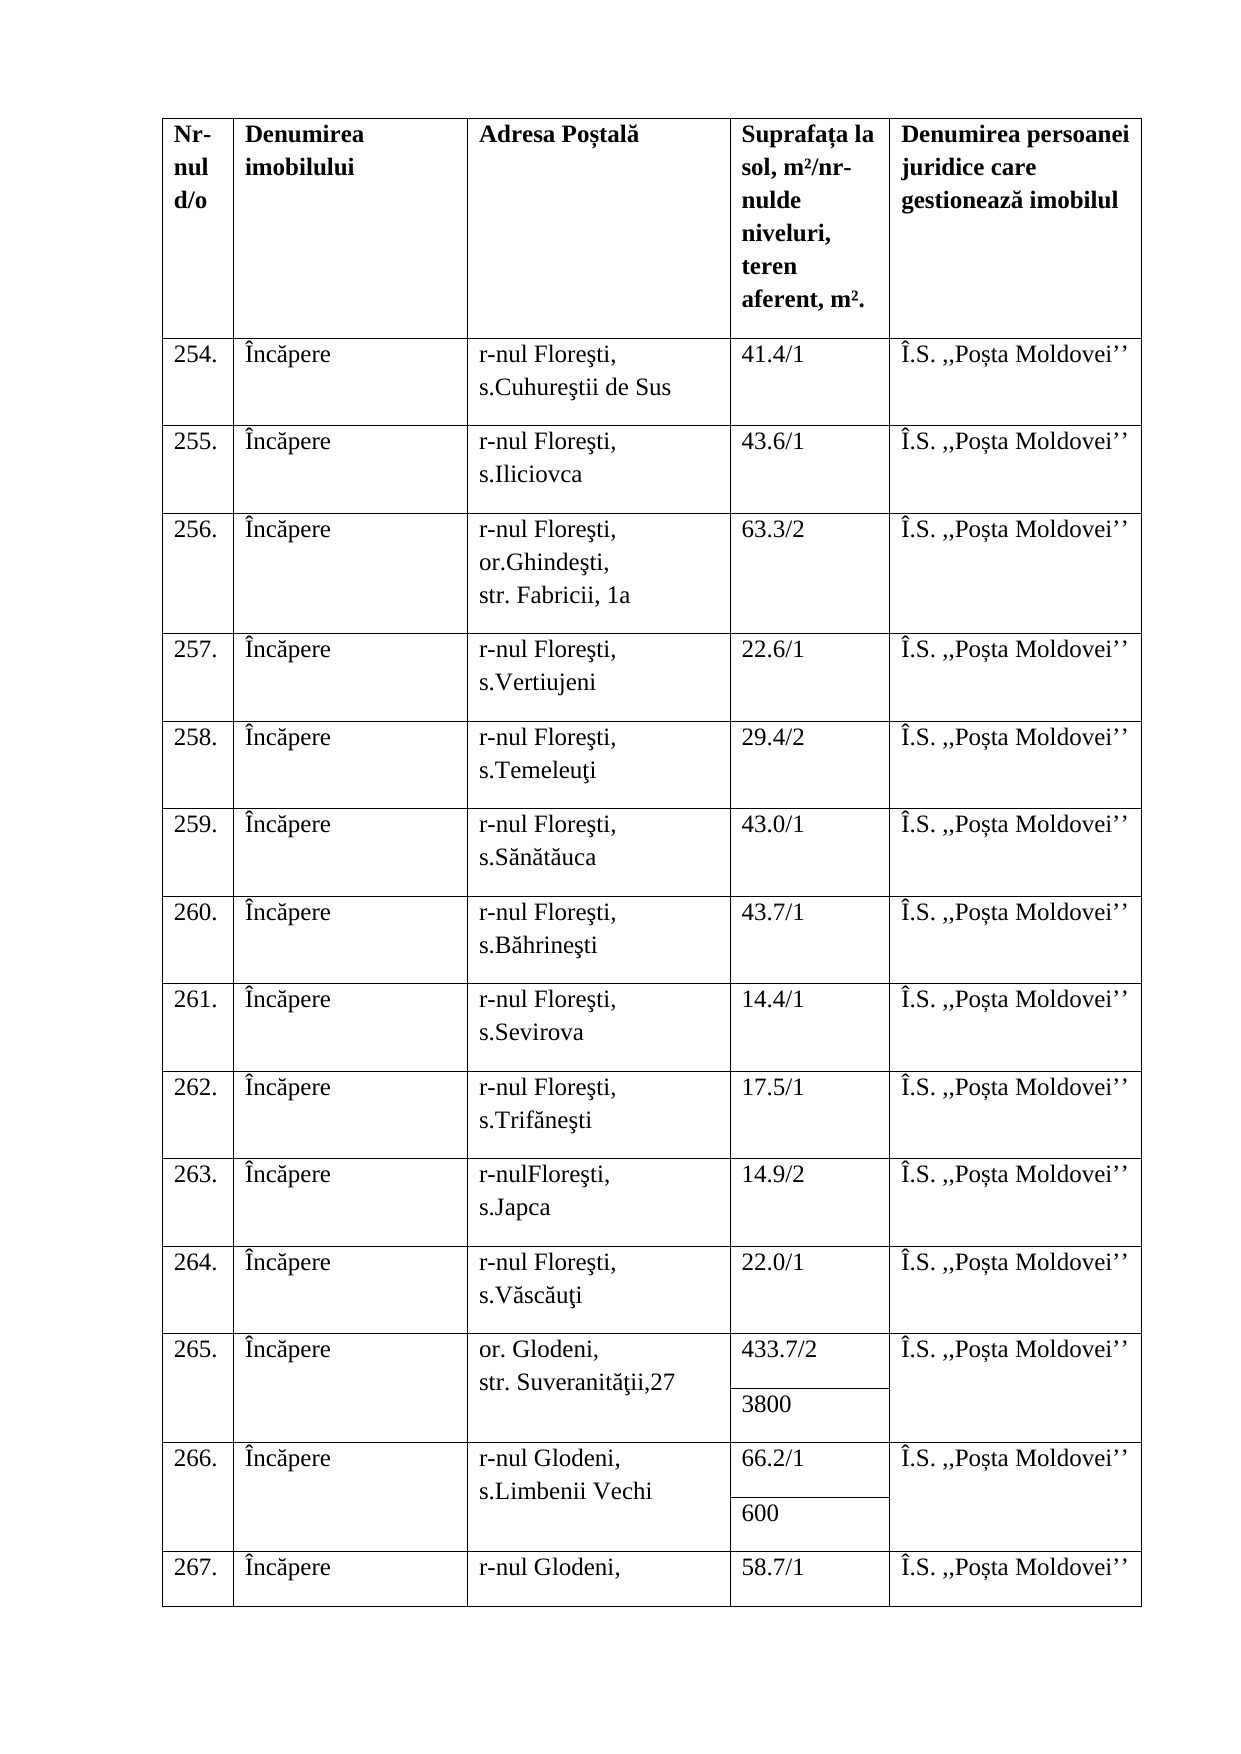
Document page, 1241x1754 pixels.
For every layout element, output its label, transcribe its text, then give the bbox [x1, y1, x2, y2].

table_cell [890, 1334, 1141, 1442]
table_header Denumirea imobilului [234, 119, 467, 338]
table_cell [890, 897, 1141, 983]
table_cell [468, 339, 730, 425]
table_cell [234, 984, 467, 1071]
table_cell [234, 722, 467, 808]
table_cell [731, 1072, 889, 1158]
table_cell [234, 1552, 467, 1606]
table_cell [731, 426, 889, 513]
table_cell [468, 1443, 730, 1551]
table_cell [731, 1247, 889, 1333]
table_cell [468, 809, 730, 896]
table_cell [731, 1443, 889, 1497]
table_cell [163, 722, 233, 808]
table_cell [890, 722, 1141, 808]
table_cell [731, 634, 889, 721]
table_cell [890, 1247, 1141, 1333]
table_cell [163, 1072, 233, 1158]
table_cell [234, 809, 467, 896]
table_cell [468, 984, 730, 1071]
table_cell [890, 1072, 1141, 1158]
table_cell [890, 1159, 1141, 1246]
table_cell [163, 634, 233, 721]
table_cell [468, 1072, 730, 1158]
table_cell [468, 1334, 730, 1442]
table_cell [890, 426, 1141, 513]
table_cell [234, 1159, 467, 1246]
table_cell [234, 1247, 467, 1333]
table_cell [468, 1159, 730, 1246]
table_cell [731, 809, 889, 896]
table_header Denumirea persoanei juridice care gestionează imobilul [890, 119, 1141, 338]
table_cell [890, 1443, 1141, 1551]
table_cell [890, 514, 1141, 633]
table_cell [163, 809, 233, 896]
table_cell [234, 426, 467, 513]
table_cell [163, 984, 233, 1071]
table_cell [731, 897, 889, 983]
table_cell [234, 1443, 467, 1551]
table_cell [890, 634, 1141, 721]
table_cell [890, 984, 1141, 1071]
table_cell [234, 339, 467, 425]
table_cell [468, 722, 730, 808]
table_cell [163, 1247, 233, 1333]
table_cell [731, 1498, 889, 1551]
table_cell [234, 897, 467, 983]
table_header Nr-nul d/o [163, 119, 233, 338]
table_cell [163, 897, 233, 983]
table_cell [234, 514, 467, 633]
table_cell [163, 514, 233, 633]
table_header Adresa Poștală [468, 119, 730, 338]
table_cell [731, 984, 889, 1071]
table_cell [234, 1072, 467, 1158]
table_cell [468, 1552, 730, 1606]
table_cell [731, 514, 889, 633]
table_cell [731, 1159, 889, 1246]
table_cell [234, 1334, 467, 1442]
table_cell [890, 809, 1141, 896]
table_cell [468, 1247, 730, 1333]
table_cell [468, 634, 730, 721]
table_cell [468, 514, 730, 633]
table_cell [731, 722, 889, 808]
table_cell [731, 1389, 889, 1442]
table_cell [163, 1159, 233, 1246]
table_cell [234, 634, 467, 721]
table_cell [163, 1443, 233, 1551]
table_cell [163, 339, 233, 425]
table_header Suprafața la sol, m²/nr-nulde niveluri, teren aferent, m². [731, 119, 889, 338]
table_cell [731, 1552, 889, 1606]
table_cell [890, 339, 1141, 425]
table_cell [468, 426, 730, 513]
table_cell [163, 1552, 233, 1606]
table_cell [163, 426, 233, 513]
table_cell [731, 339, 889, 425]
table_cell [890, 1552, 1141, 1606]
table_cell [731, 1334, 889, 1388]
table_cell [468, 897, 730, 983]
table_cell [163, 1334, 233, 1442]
